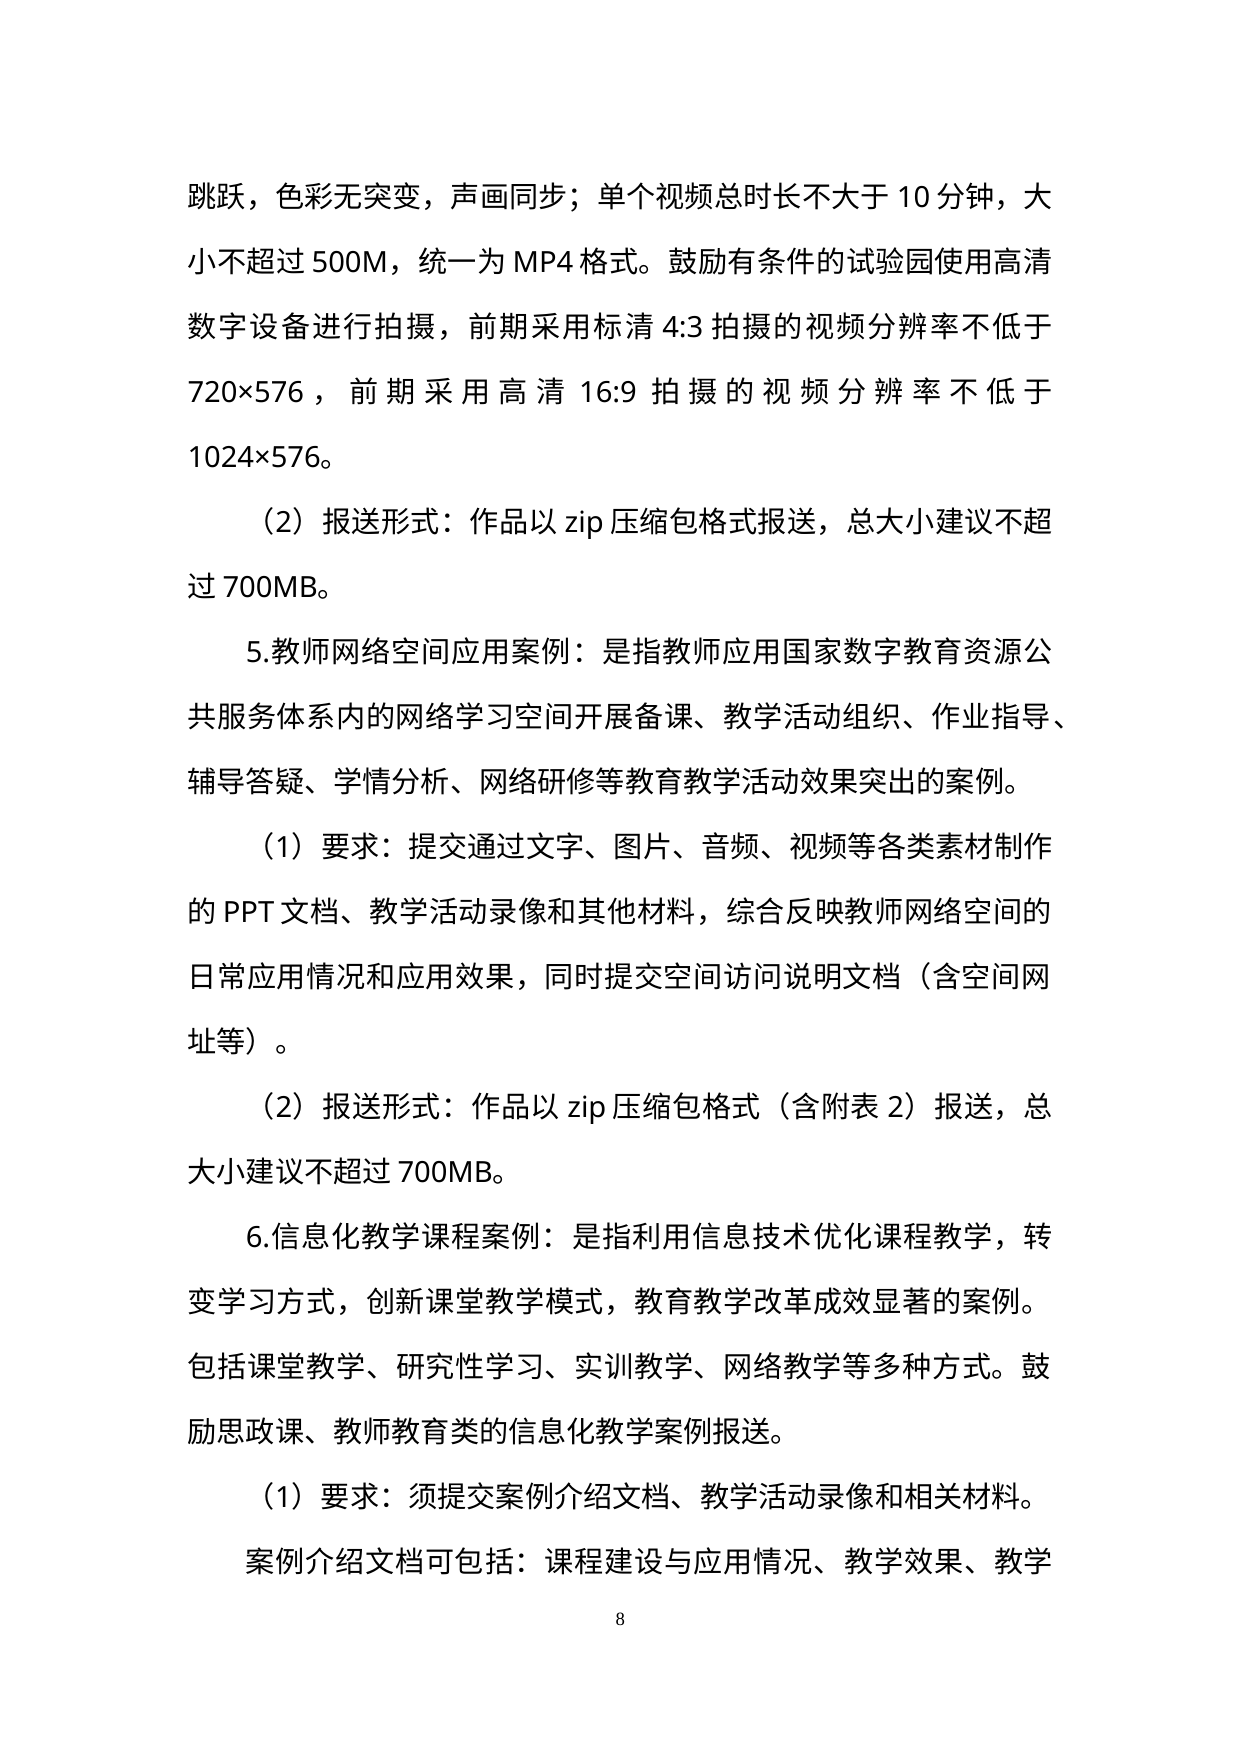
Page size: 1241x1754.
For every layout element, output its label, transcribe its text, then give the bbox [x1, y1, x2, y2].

text （1）要求：提交通过文字、图片、音频、视频等各类素材制作的PPT文档、教学活动录像和其他材料，综合反映教师网络空间的日常应用情况和应用效果，同时提交空间访问说明文档（含空间网址等）。 [187, 812, 1053, 1072]
text 6.信息化教学课程案例：是指利用信息技术优化课程教学，转变学习方式，创新课堂教学模式，教育教学改革成效显著的案例。包括课堂教学、研究性学习、实训教学、网络教学等多种方式。鼓励思政课、教师教育类的信息化教学案例报送。 [187, 1202, 1053, 1462]
text （2）报送形式：作品以zip压缩包格式（含附表2）报送，总大小建议不超过700MB。 [187, 1072, 1053, 1202]
text （1）要求：须提交案例介绍文档、教学活动录像和相关材料。 [187, 1462, 1053, 1527]
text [187, 1527, 1053, 1592]
text （2）报送形式：作品以zip压缩包格式报送，总大小建议不超过700MB。 [187, 487, 1053, 617]
text 5.教师网络空间应用案例：是指教师应用国家数字教育资源公共服务体系内的网络学习空间开展备课、教学活动组织、作业指导、辅导答疑、学情分析、网络研修等教育教学活动效果突出的案例。 [187, 617, 1053, 812]
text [187, 162, 1053, 487]
